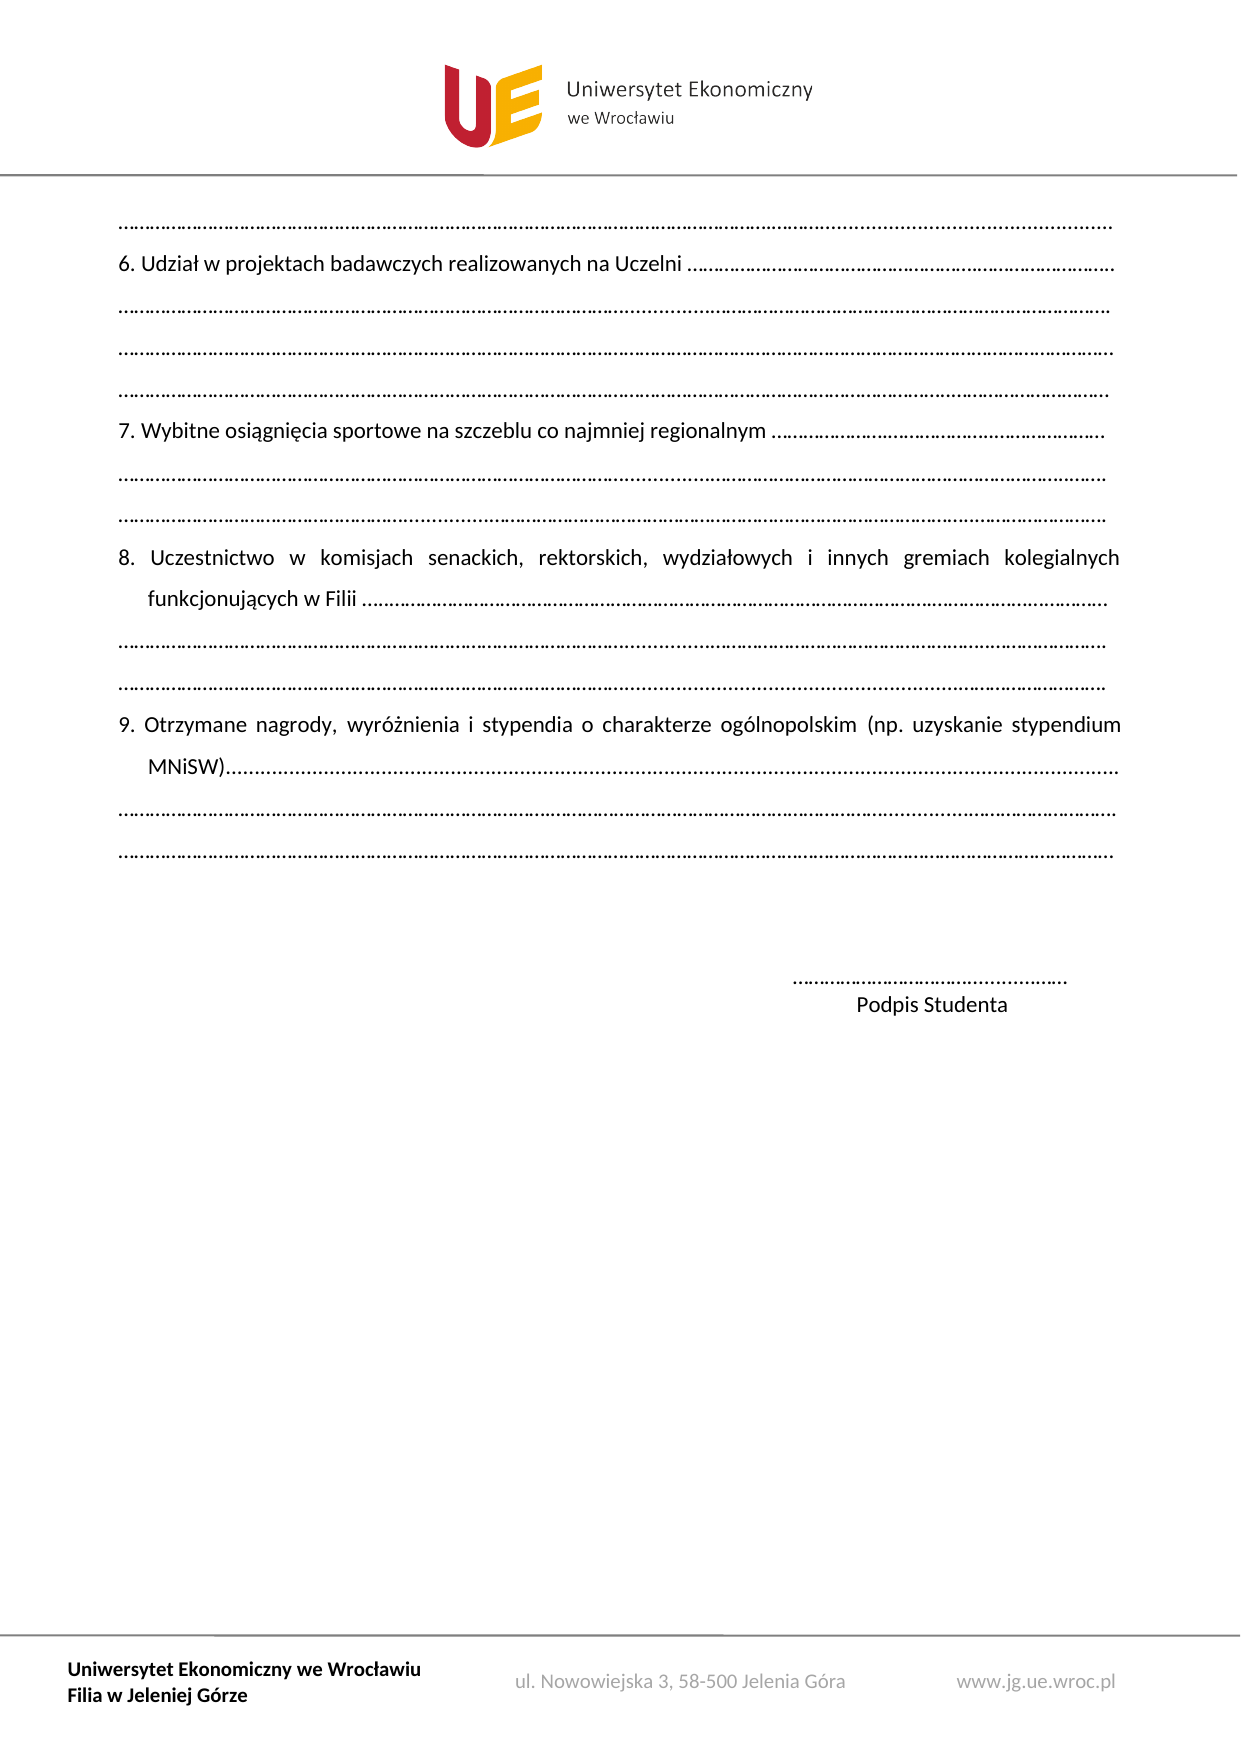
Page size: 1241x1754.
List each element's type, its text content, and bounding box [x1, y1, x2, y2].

text …………………………………………………………………………………………………………………………………………..………………………… [118, 375, 1122, 403]
text 6. Udział w projektach badawczych realizowanych na Uczelni ……………………………………………….…………………….. [118, 249, 1122, 277]
picture [444, 64, 813, 148]
text 7. Wybitne osiągnięcia sportowe na szczeblu co najmniej regionalnym ………………….………………..………………… [118, 417, 1122, 445]
text ………………………………………………...............………………………………………………………………………………..……………………. [118, 501, 1122, 529]
text ……………………………………………………………………………………………………………………………………………………………………… [118, 836, 1122, 864]
text ……………………………………………………………………………………...............……………………………………………..…………………. [118, 627, 1122, 654]
text ……………………………………………………………………………………..........................................................………………………. [118, 668, 1122, 697]
text 8. Uczestnictwo w komisjach senackich, rektorskich, wydziałowych i innych gremiach kolegialnych funkcjonujących w Filii …..………………………………………………………………………………………….………………...………… [118, 543, 1122, 613]
text ……………………………………………………………………………………...............…………………………………………………………………. [118, 291, 1122, 319]
text ……………………………………………………………………………………………………………………………………………………………………… [118, 333, 1122, 361]
text Podpis Studenta [856, 990, 1122, 1018]
text ……………………………............…… [738, 962, 1122, 990]
text ……………………………………………………………………………………...............…………………………………………………………..……. [118, 459, 1122, 487]
text 9. Otrzymane nagrody, wyróżnienia i stypendia o charakterze ogólnopolskim (np. uzyskanie stypendium MNiSW)........................................................................................................................................................... [118, 711, 1122, 781]
text …………………………………………………………………………………………………………….………................................................... [118, 207, 1122, 235]
text ……………………………………………………………………….………………………………………………………...............………………………. [118, 794, 1122, 822]
